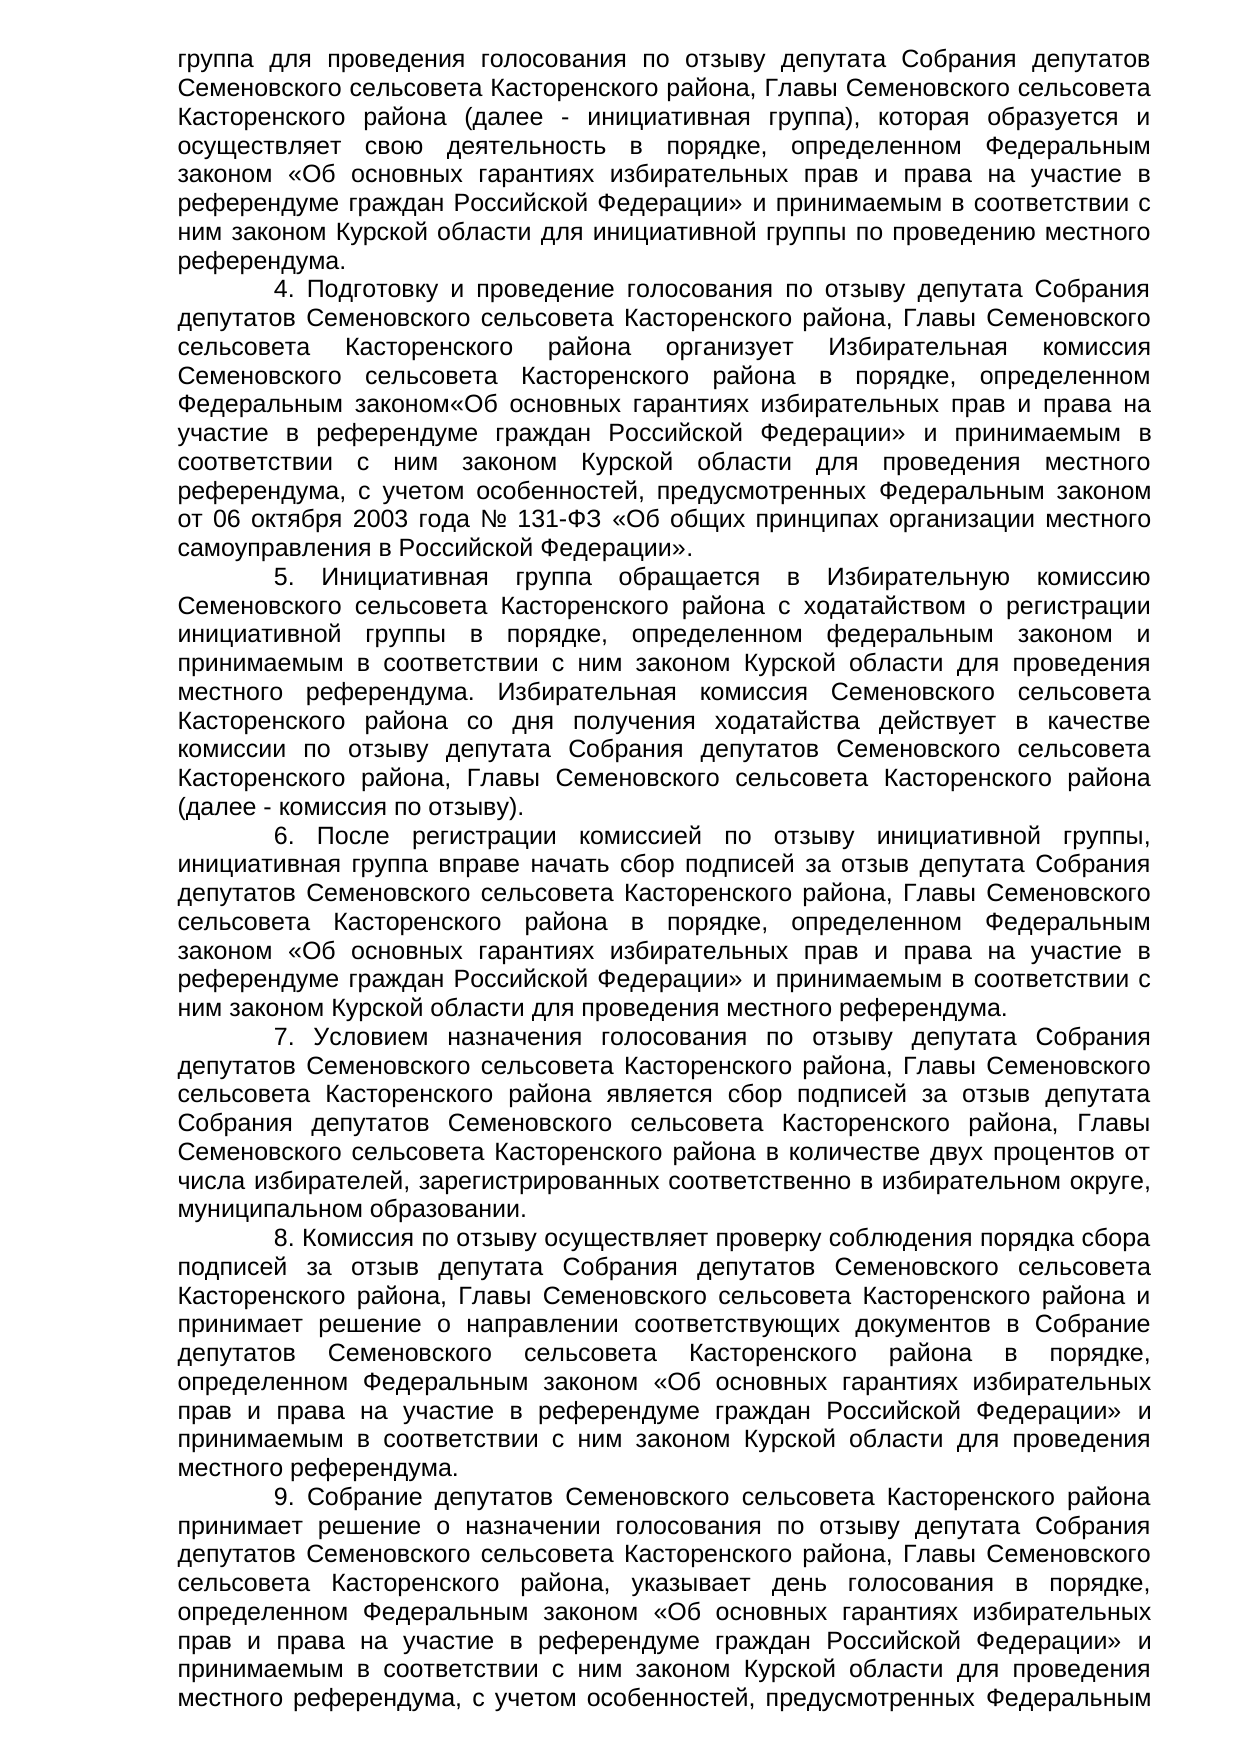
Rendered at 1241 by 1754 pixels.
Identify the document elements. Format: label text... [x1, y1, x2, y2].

text 8. Комиссия по отзыву осуществляет проверку соблюдения порядка сбора подписей за отзыв депутата Собрания депутатов Семеновского сельсовета Касторенского района, Главы Семеновского сельсовета Касторенского района и принимает решение о направлении соответствующих документов в Собрание депутатов Семеновского сельсовета Касторенского района в порядке, определенном Федеральным законом «Об основных гарантиях избирательных прав и права на участие в референдуме граждан Российской Федерации» и принимаемым в соответствии с ним законом Курской области для проведения местного референдума. [177, 1223, 1152, 1482]
text 4. Подготовку и проведение голосования по отзыву депутата Собрания депутатов Семеновского сельсовета Касторенского района, Главы Семеновского сельсовета Касторенского района организует Избирательная комиссия Семеновского сельсовета Касторенского района в порядке, определенном Федеральным законом«Об основных гарантиях избирательных прав и права на участие в референдуме граждан Российской Федерации» и принимаемым в соответствии с ним законом Курской области для проведения местного референдума, с учетом особенностей, предусмотренных Федеральным законом от 06 октября 2003 года № 131-ФЗ «Об общих принципах организации местного самоуправления в Российской Федерации». [177, 274, 1152, 562]
text 6. После регистрации комиссией по отзыву инициативной группы, инициативная группа вправе начать сбор подписей за отзыв депутата Собрания депутатов Семеновского сельсовета Касторенского района, Главы Семеновского сельсовета Касторенского района в порядке, определенном Федеральным законом «Об основных гарантиях избирательных прав и права на участие в референдуме граждан Российской Федерации» и принимаемым в соответствии с ним законом Курской области для проведения местного референдума. [177, 821, 1152, 1022]
text 5. Инициативная группа обращается в Избирательную комиссию Семеновского сельсовета Касторенского района с ходатайством о регистрации инициативной группы в порядке, определенном федеральным законом и принимаемым в соответствии с ним законом Курской области для проведения местного референдума. Избирательная комиссия Семеновского сельсовета Касторенского района со дня получения ходатайства действует в качестве комиссии по отзыву депутата Собрания депутатов Семеновского сельсовета Касторенского района, Главы Семеновского сельсовета Касторенского района (далее - комиссия по отзыву). [177, 562, 1152, 821]
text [177, 44, 1152, 274]
text 7. Условием назначения голосования по отзыву депутата Собрания депутатов Семеновского сельсовета Касторенского района, Главы Семеновского сельсовета Касторенского района является сбор подписей за отзыв депутата Собрания депутатов Семеновского сельсовета Касторенского района, Главы Семеновского сельсовета Касторенского района в количестве двух процентов от числа избирателей, зарегистрированных соответственно в избирательном округе, муниципальном образовании. [177, 1022, 1152, 1223]
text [177, 1482, 1152, 1712]
